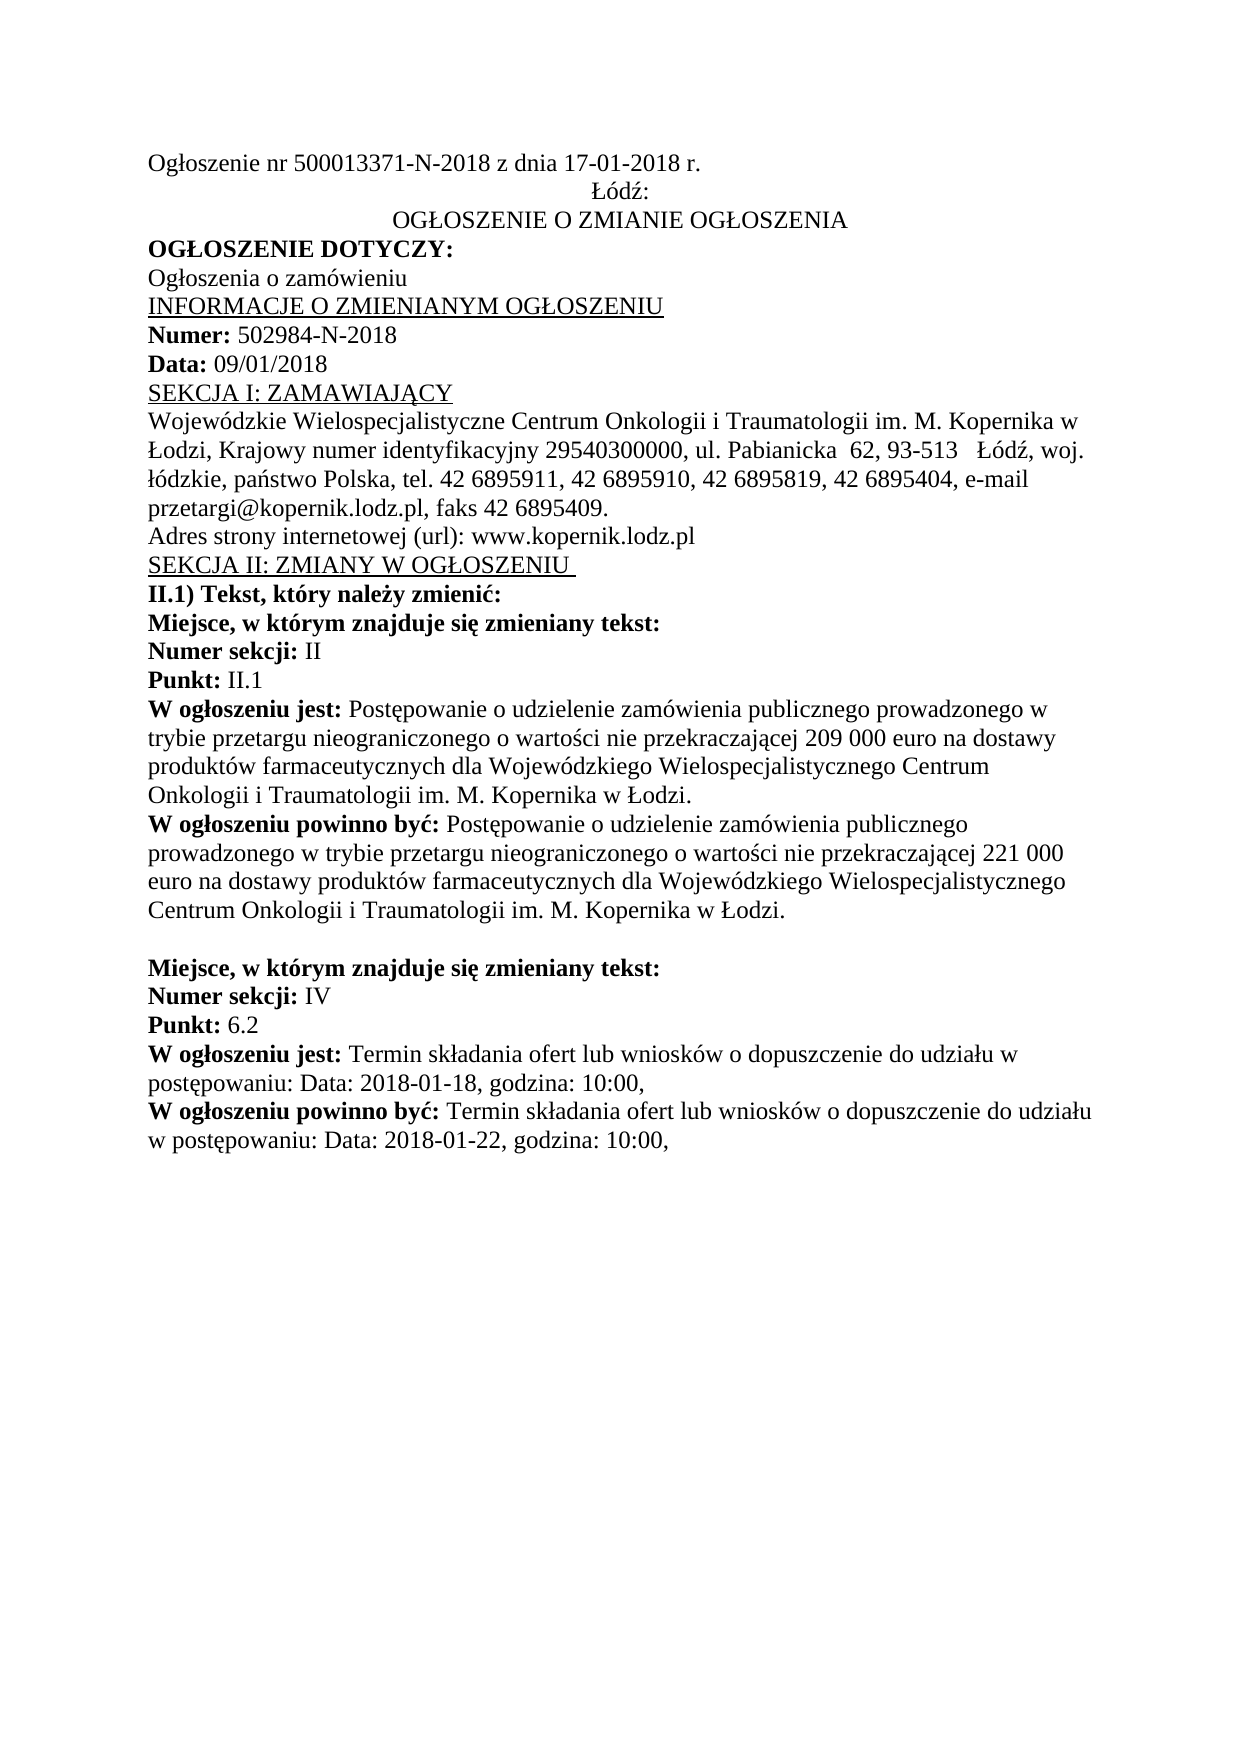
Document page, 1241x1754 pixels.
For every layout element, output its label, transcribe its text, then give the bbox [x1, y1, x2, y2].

text II.1) Tekst, który należy zmienić: [148, 579, 1093, 608]
text INFORMACJE O ZMIENIANYM OGŁOSZENIU [148, 291, 1093, 320]
text OGŁOSZENIE DOTYCZY: [148, 234, 1093, 263]
text Miejsce, w którym znajduje się zmieniany tekst: Numer sekcji: II Punkt: II.1 W ogłoszeniu jest: Postępowanie o udzielenie zamówienia publicznego prowadzonego w trybie przetargu nieograniczonego o wartości nie przekraczającej 209 000 euro na dostawy produktów farmaceutycznych dla Wojewódzkiego Wielospecjalistycznego Centrum Onkologii i Traumatologii im. M. Kopernika w Łodzi. W ogłoszeniu powinno być: Postępowanie o udzielenie zamówienia publicznego prowadzonego w trybie przetargu nieograniczonego o wartości nie przekraczającej 221 000 euro na dostawy produktów farmaceutycznych dla Wojewódzkiego Wielospecjalistycznego Centrum Onkologii i Traumatologii im. M. Kopernika w Łodzi. Miejsce, w którym znajduje się zmieniany tekst: Numer sekcji: IV Punkt: 6.2 W ogłoszeniu jest: Termin składania ofert lub wniosków o dopuszczenie do udziału w postępowaniu: Data: 2018-01-18, godzina: 10:00, W ogłoszeniu powinno być: Termin składania ofert lub wniosków o dopuszczenie do udziału w postępowaniu: Data: 2018-01-22, godzina: 10:00, [148, 608, 1093, 1154]
text SEKCJA I: ZAMAWIAJĄCY [148, 378, 1093, 406]
text SEKCJA II: ZMIANY W OGŁOSZENIU [148, 550, 1093, 579]
text Ogłoszenie nr 500013371-N-2018 z dnia 17-01-2018 r. [148, 148, 1093, 176]
text Łódź: OGŁOSZENIE O ZMIANIE OGŁOSZENIA [148, 176, 1093, 234]
text Numer: 502984-N-2018 Data: 09/01/2018 [148, 320, 1093, 378]
text Wojewódzkie Wielospecjalistyczne Centrum Onkologii i Traumatologii im. M. Kopernika w Łodzi, Krajowy numer identyfikacyjny 29540300000, ul. Pabianicka 62, 93-513 Łódź, woj. łódzkie, państwo Polska, tel. 42 6895911, 42 6895910, 42 6895819, 42 6895404, e-mail przetargi@kopernik.lodz.pl, faks 42 6895409. Adres strony internetowej (url): www.kopernik.lodz.pl [148, 406, 1093, 550]
text Ogłoszenia o zamówieniu [148, 263, 1093, 291]
